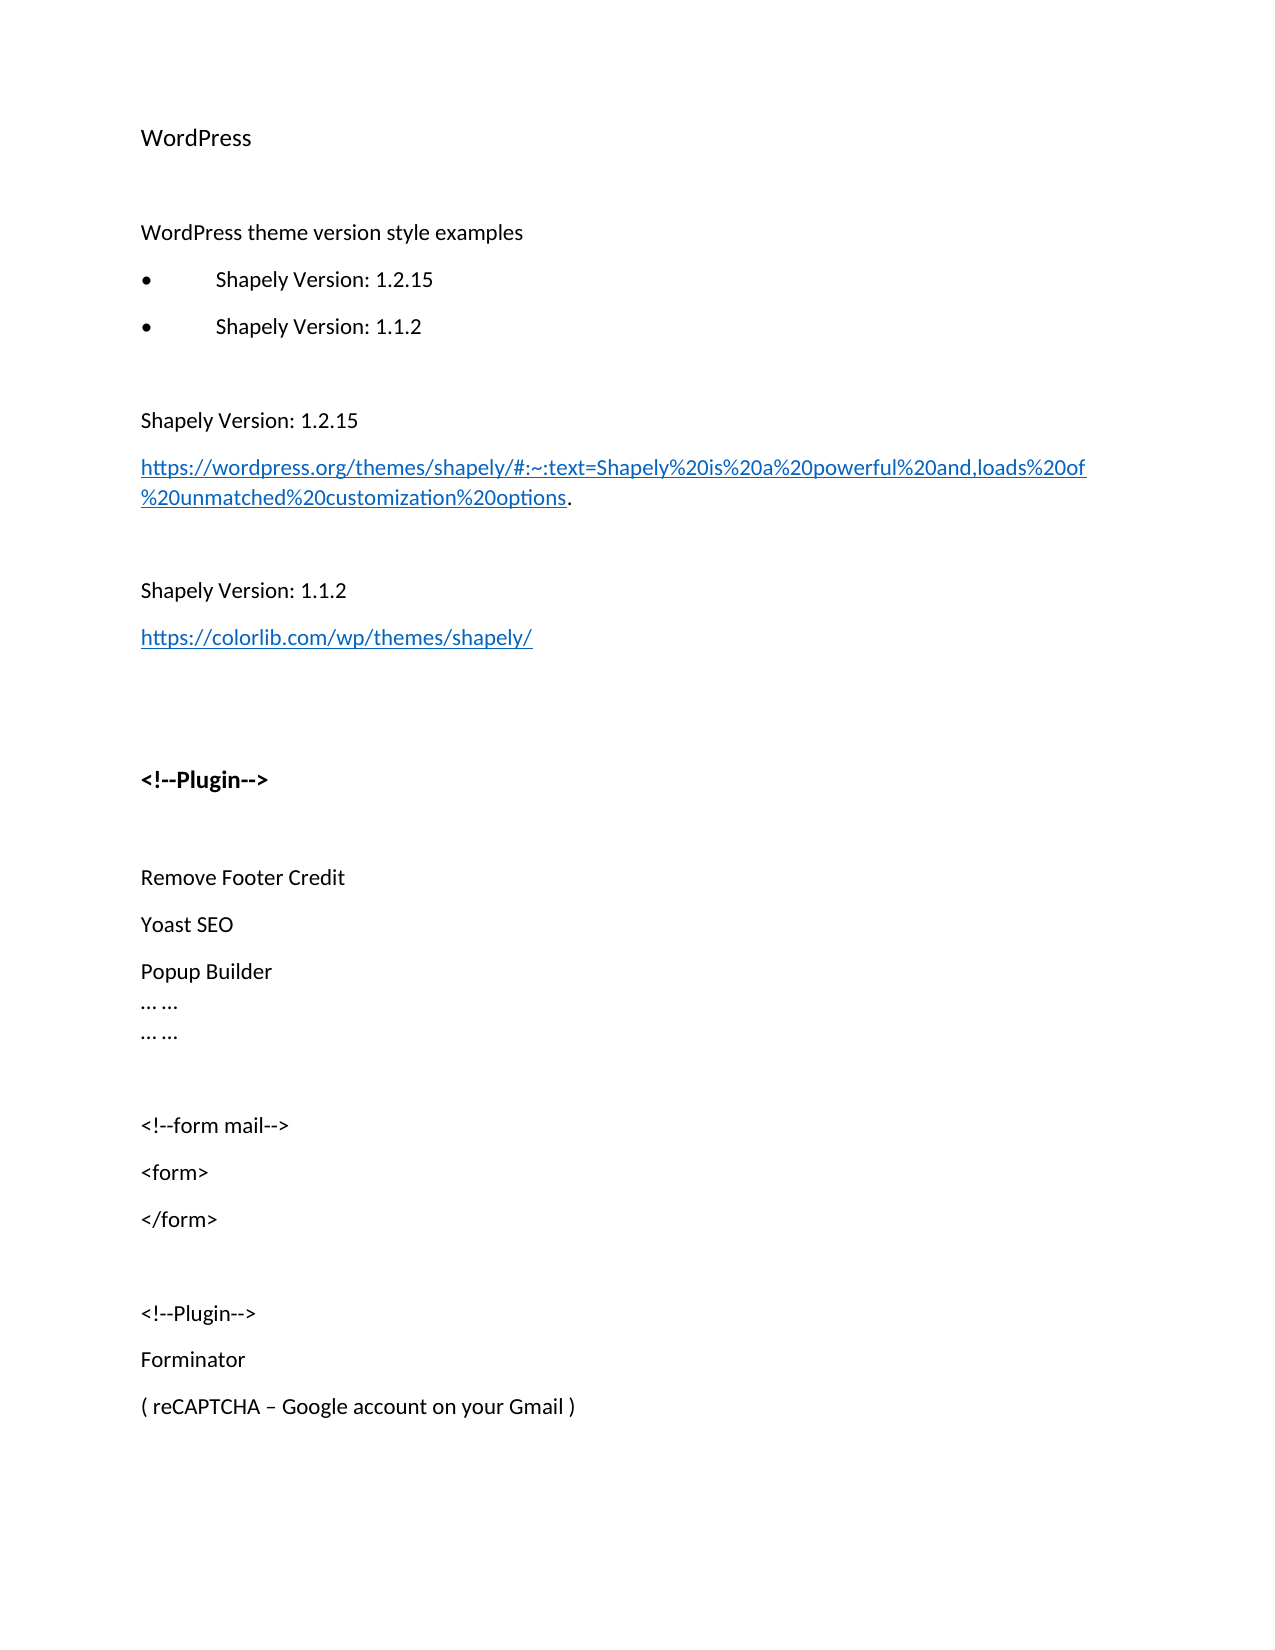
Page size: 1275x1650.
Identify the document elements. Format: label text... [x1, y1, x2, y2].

text https://colorlib.com/wp/themes/shapely/ [141, 623, 1219, 652]
text </form> [141, 1205, 1219, 1233]
text • Shapely Version: 1.2.15 [141, 265, 1219, 293]
text WordPress theme version style examples [141, 218, 1219, 246]
text Shapely Version: 1.2.15 [141, 406, 1219, 434]
text Yoast SEO [141, 910, 1219, 938]
text • Shapely Version: 1.1.2 [141, 312, 1219, 340]
text <form> [141, 1158, 1219, 1186]
text <!--form mail--> [141, 1111, 1219, 1139]
text Popup Builder … … … … [141, 957, 1219, 1046]
text Forminator [141, 1346, 1219, 1374]
text https://wordpress.org/themes/shapely/#:~:text=Shapely%20is%20a%20powerful%20and,loads%20of%20unmatched%20customization%20options. [141, 453, 1219, 511]
text WordPress [141, 122, 1219, 152]
text <!--Plugin--> [141, 764, 1219, 795]
text Shapely Version: 1.1.2 [141, 577, 1219, 605]
text Remove Footer Credit [141, 863, 1219, 891]
text ( reCAPTCHA – Google account on your Gmail ) [141, 1392, 1219, 1421]
text <!--Plugin--> [141, 1299, 1219, 1327]
